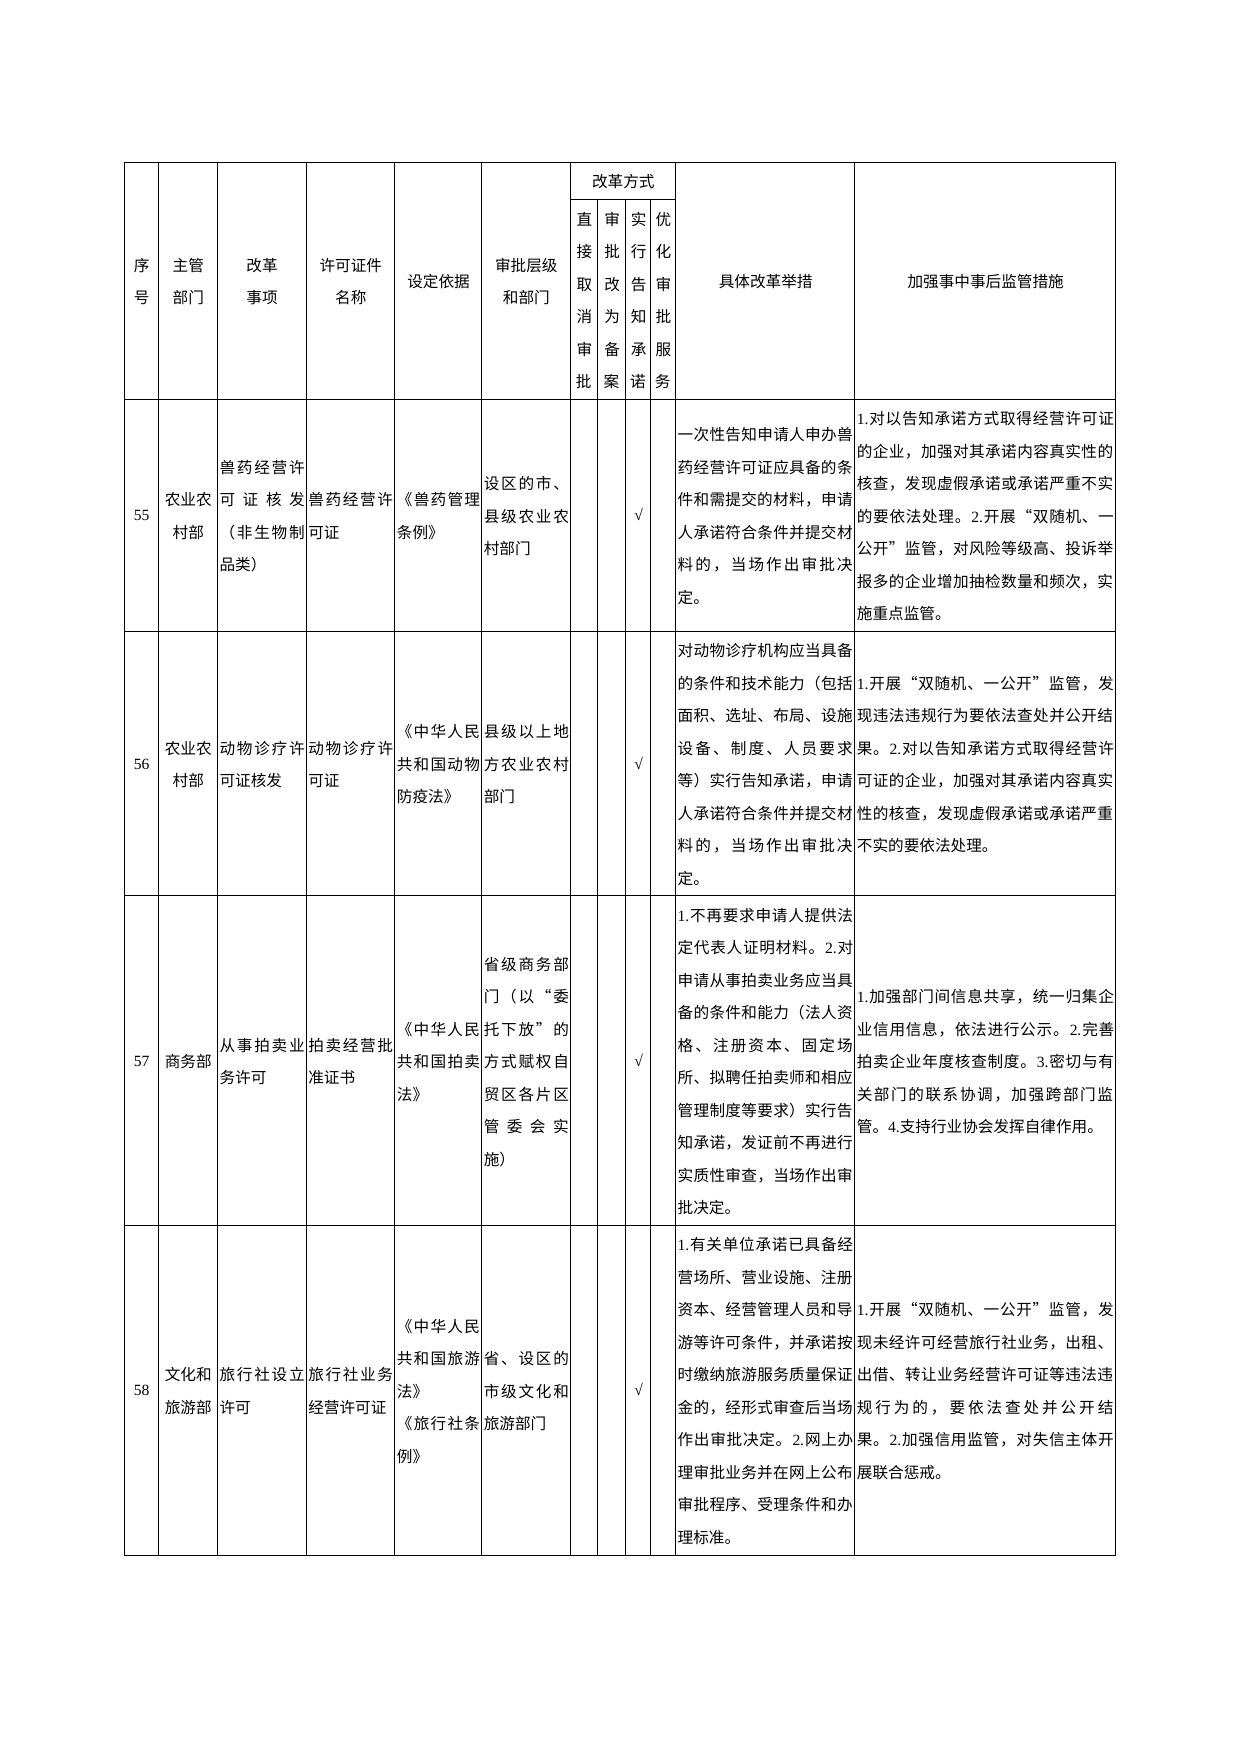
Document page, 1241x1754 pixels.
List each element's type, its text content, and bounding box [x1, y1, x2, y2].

table_header 许可证件 名称 [307, 163, 394, 399]
table_cell [651, 896, 675, 1225]
table_cell 《兽药管理条例》 [395, 400, 481, 631]
table_cell 1.有关单位承诺已具备经营场所、营业设施、注册资本、经营管理人员和导游等许可条件，并承诺按时缴纳旅游服务质量保证金的，经形式审查后当场作出审批决定。2.网上办理审批业务并在网上公布审批程序、受理条件和办理标准。 [676, 1226, 854, 1554]
table_header 审批层级 和部门 [482, 163, 570, 399]
table_cell 从事拍卖业务许可 [218, 896, 306, 1225]
table_cell 动物诊疗许可证 [307, 632, 394, 895]
table_cell 兽药经营许可证核发（非生物制品类） [218, 400, 306, 631]
table_cell 《中华人民共和国旅游法》 《旅行社条例》 [395, 1226, 481, 1554]
table_cell [571, 896, 597, 1225]
table_cell 实行告知承诺 [626, 200, 650, 399]
table_cell [598, 896, 625, 1225]
table_cell [571, 1226, 597, 1554]
table_cell [571, 400, 597, 631]
table_cell 《中华人民共和国动物防疫法》 [395, 632, 481, 895]
table_cell [651, 632, 675, 895]
table_cell 56 [125, 632, 158, 895]
table_cell 动物诊疗许可证核发 [218, 632, 306, 895]
table_cell √ [626, 1226, 650, 1554]
table_header 改革 事项 [218, 163, 306, 399]
table_header 主管 部门 [159, 163, 217, 399]
table_cell 1.对以告知承诺方式取得经营许可证的企业，加强对其承诺内容真实性的核查，发现虚假承诺或承诺严重不实的要依法处理。2.开展“双随机、一公开”监管，对风险等级高、投诉举报多的企业增加抽检数量和频次，实施重点监管。 [855, 400, 1115, 631]
table_cell 58 [125, 1226, 158, 1554]
table_cell [598, 1226, 625, 1554]
table_cell 旅行社设立许可 [218, 1226, 306, 1554]
table_cell 1.不再要求申请人提供法定代表人证明材料。2.对申请从事拍卖业务应当具备的条件和能力（法人资格、注册资本、固定场所、拟聘任拍卖师和相应管理制度等要求）实行告知承诺，发证前不再进行实质性审查，当场作出审批决定。 [676, 896, 854, 1225]
table_cell [571, 632, 597, 895]
table_header 具体改革举措 [676, 163, 854, 399]
table_cell 1.加强部门间信息共享，统一归集企业信用信息，依法进行公示。2.完善拍卖企业年度核查制度。3.密切与有关部门的联系协调，加强跨部门监管。4.支持行业协会发挥自律作用。 [855, 896, 1115, 1225]
table_cell 设区的市、县级农业农村部门 [482, 400, 570, 631]
table_cell 省、设区的市级文化和旅游部门 [482, 1226, 570, 1554]
table_cell 文化和旅游部 [159, 1226, 217, 1554]
table_cell 55 [125, 400, 158, 631]
table_header 设定依据 [395, 163, 481, 399]
table_cell 省级商务部门（以“委托下放”的方式赋权自贸区各片区管委会实施） [482, 896, 570, 1225]
table_cell 57 [125, 896, 158, 1225]
table_cell 1.开展“双随机、一公开”监管，发现未经许可经营旅行社业务，出租、出借、转让业务经营许可证等违法违规行为的，要依法查处并公开结果。2.加强信用监管，对失信主体开展联合惩戒。 [855, 1226, 1115, 1554]
table_cell 兽药经营许可证 [307, 400, 394, 631]
table_header 序号 [125, 163, 158, 399]
table_cell 旅行社业务经营许可证 [307, 1226, 394, 1554]
table_cell 农业农村部 [159, 400, 217, 631]
table_cell [651, 1226, 675, 1554]
table_cell [598, 400, 625, 631]
table_cell √ [626, 632, 650, 895]
table_cell 农业农村部 [159, 632, 217, 895]
table_cell 直接取消审批 [571, 200, 597, 399]
table_cell 商务部 [159, 896, 217, 1225]
table_cell 对动物诊疗机构应当具备的条件和技术能力（包括面积、选址、布局、设施设备、制度、人员要求等）实行告知承诺，申请人承诺符合条件并提交材料的，当场作出审批决定。 [676, 632, 854, 895]
table_header 改革方式 [571, 163, 675, 199]
table_cell 优化审批服务 [651, 200, 675, 399]
table_cell 一次性告知申请人申办兽药经营许可证应具备的条件和需提交的材料，申请人承诺符合条件并提交材料的，当场作出审批决定。 [676, 400, 854, 631]
table_header 加强事中事后监管措施 [855, 163, 1115, 399]
table_cell 1.开展“双随机、一公开”监管，发现违法违规行为要依法查处并公开结果。2.对以告知承诺方式取得经营许可证的企业，加强对其承诺内容真实性的核查，发现虚假承诺或承诺严重不实的要依法处理。 [855, 632, 1115, 895]
table_cell √ [626, 400, 650, 631]
table_cell 拍卖经营批准证书 [307, 896, 394, 1225]
table_cell 县级以上地方农业农村部门 [482, 632, 570, 895]
table_cell 《中华人民共和国拍卖法》 [395, 896, 481, 1225]
table_cell 审批改为备案 [598, 200, 625, 399]
table_cell [598, 632, 625, 895]
table_cell √ [626, 896, 650, 1225]
table_cell [651, 400, 675, 631]
